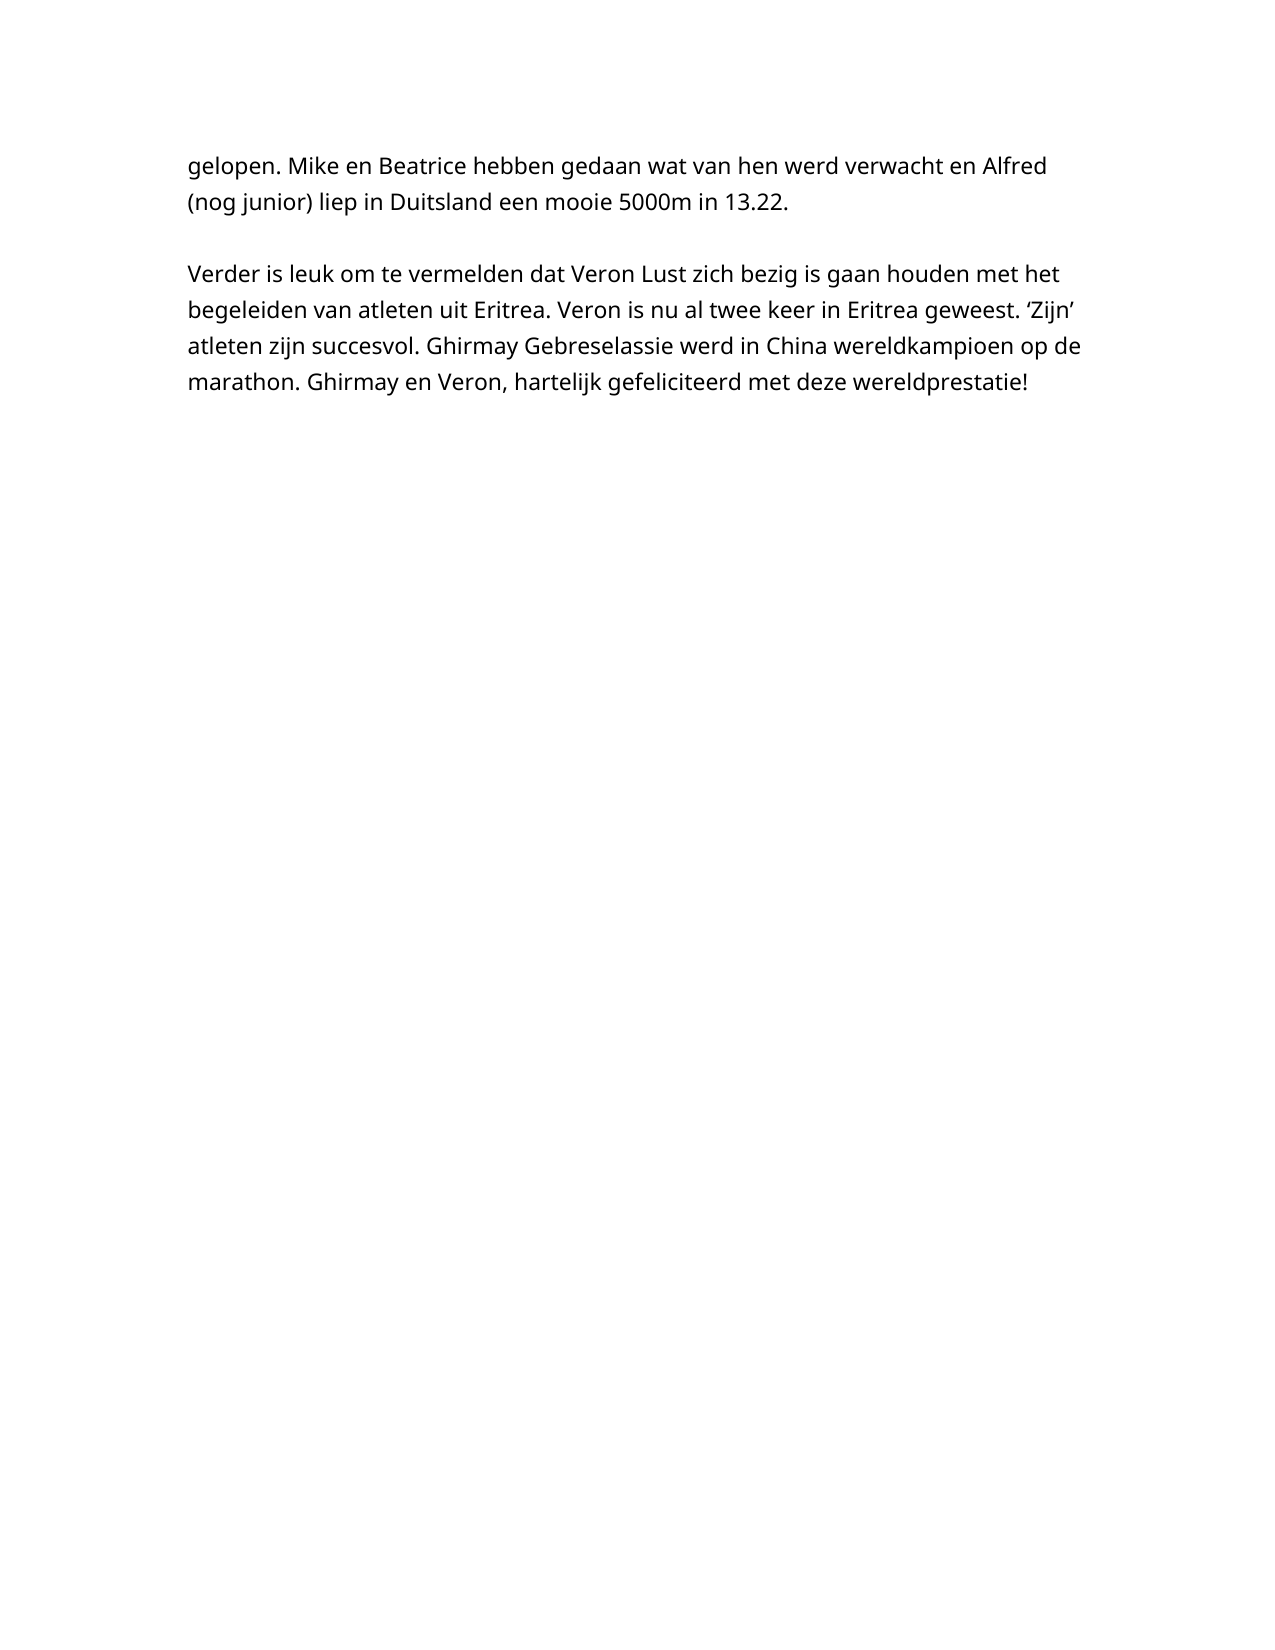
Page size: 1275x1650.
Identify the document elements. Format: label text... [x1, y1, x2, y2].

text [187, 150, 1087, 217]
text Verder is leuk om te vermelden dat Veron Lust zich bezig is gaan houden met het begeleiden van atleten uit Eritrea. Veron is nu al twee keer in Eritrea geweest. ‘Zijn’ atleten zijn succesvol. Ghirmay Gebreselassie werd in China wereldkampioen op de marathon. Ghirmay en Veron, hartelijk gefeliciteerd met deze wereldprestatie! [187, 258, 1087, 397]
